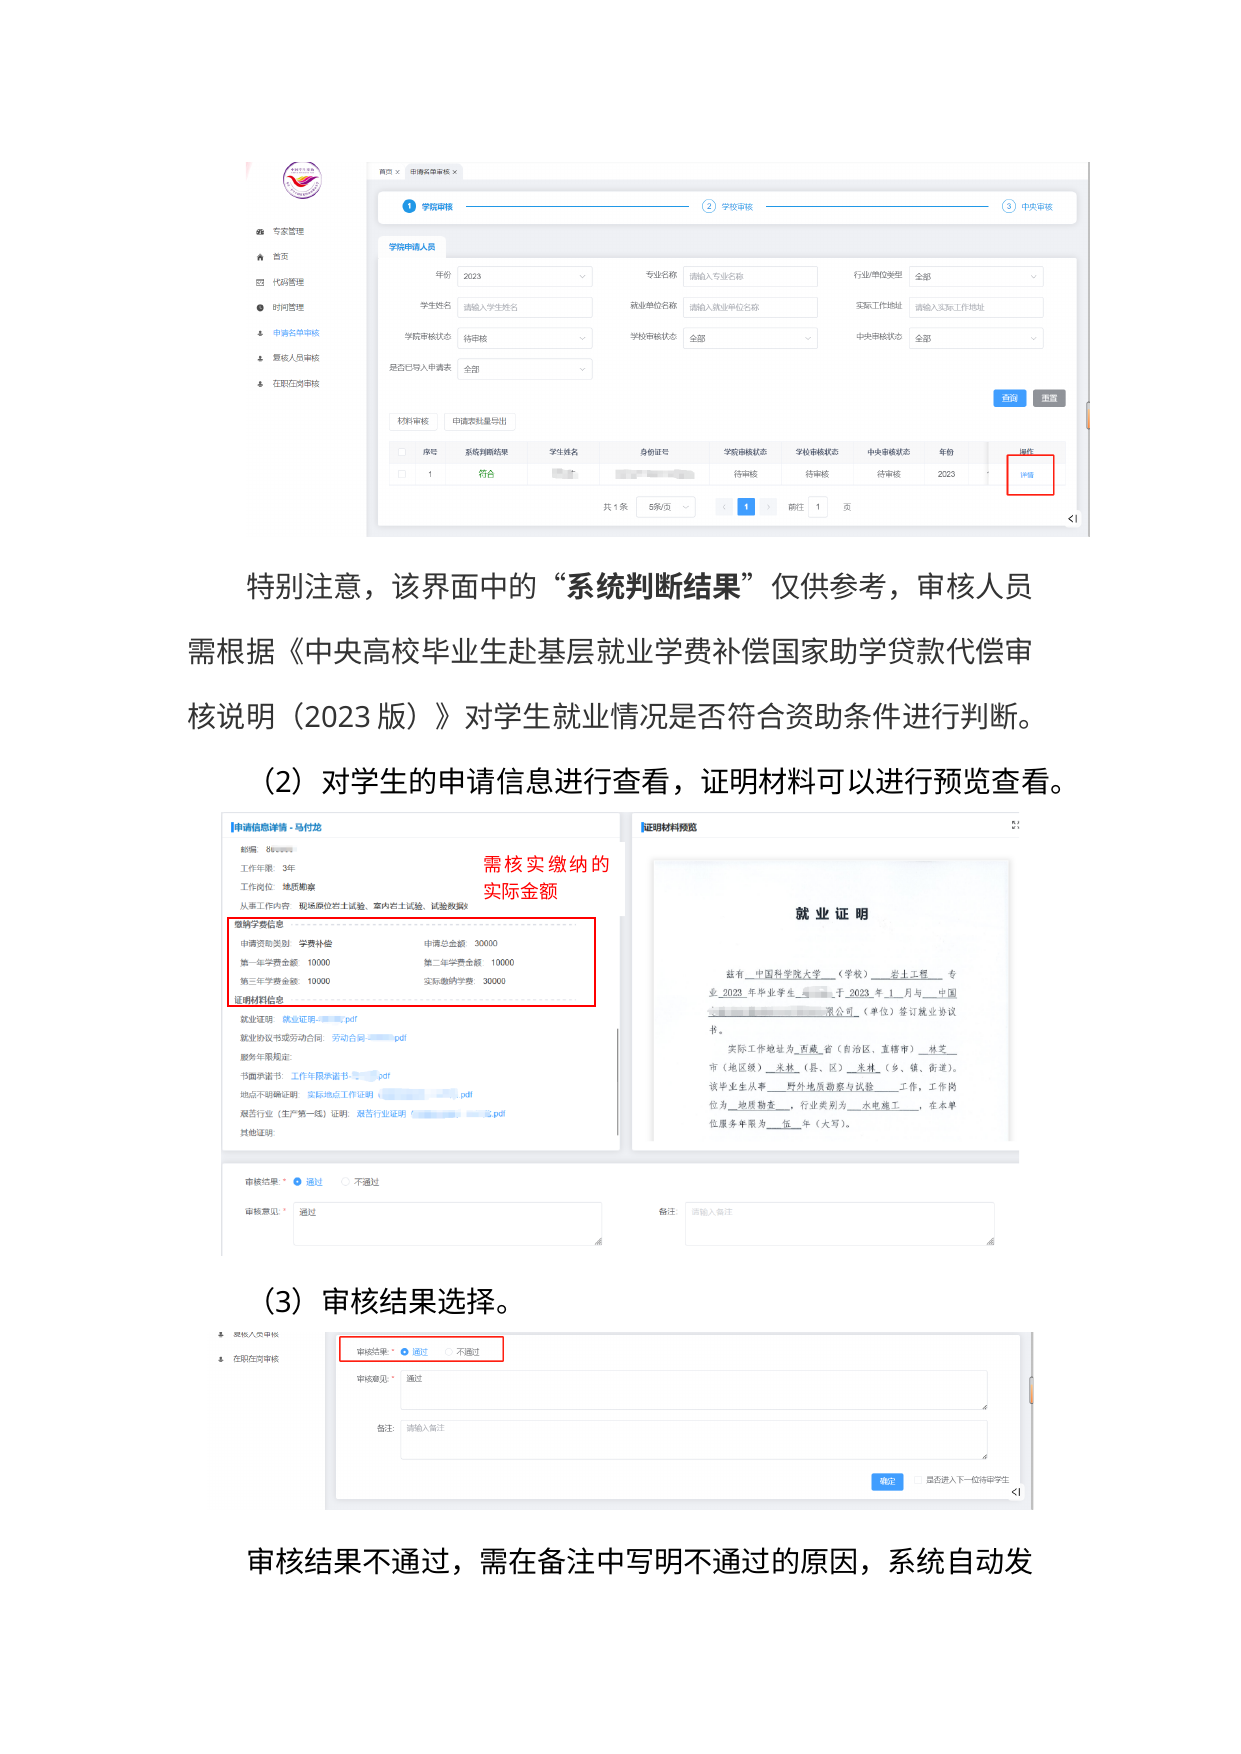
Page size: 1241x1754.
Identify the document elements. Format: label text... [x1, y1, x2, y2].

picture [221, 812, 1020, 1256]
text （2）对学生的申请信息进行查看，证明材料可以进行预览查看。 [187, 747, 1053, 812]
text （3）审核结果选择。 [187, 1267, 1053, 1332]
text 特别注意，该界面中的“系统判断结果”仅供参考，审核人员需根据《中央高校毕业生赴基层就业学费补偿国家助学贷款代偿审核说明（2023版）》对学生就业情况是否符合资助条件进行判断。 [187, 552, 1053, 747]
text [187, 1527, 1053, 1592]
picture [245, 162, 1090, 537]
picture [206, 1332, 1034, 1510]
